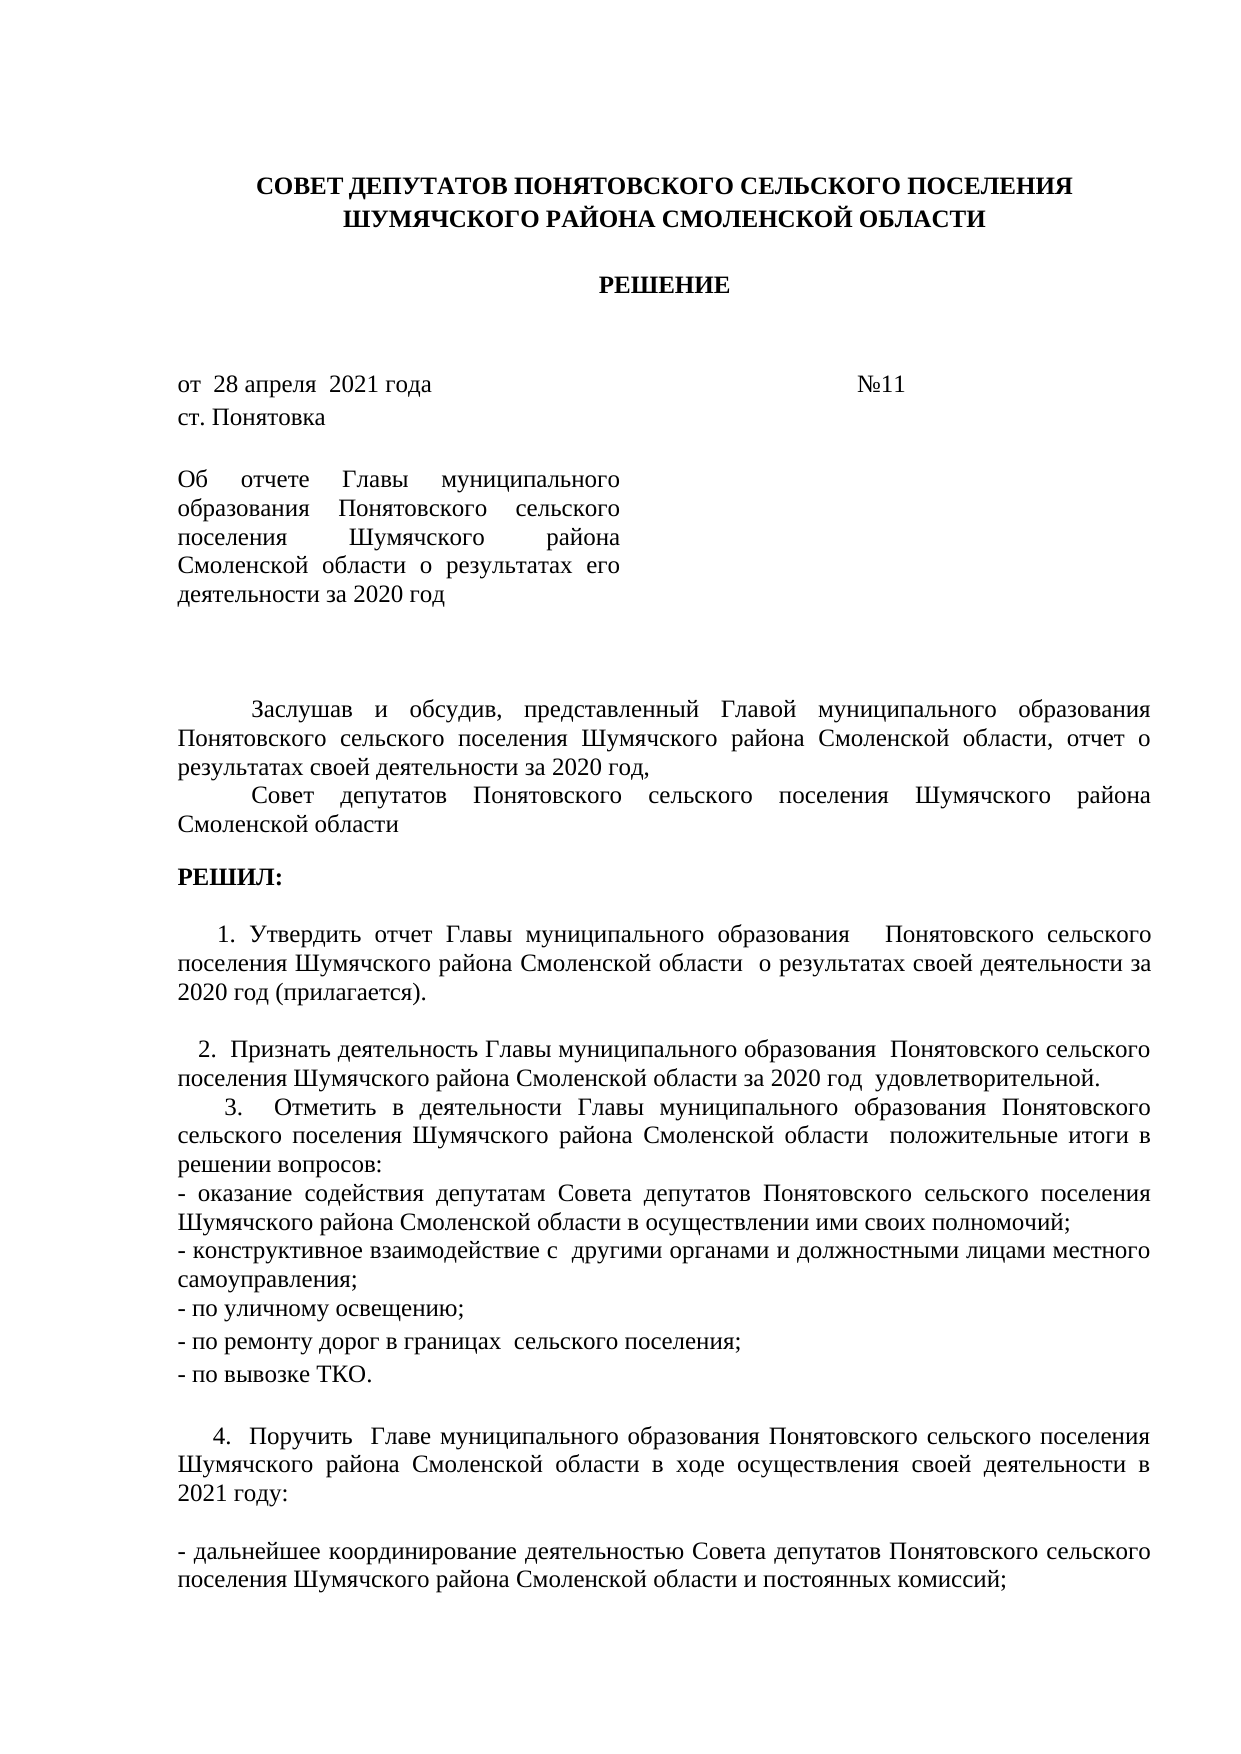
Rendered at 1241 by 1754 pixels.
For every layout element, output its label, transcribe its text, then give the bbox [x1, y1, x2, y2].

text - оказание содействия депутатам Совета депутатов Понятовского сельского поселения Шумячского района Смоленской области в осуществлении ими своих полномочий; [177, 1178, 1152, 1236]
text Совет депутатов Понятовского сельского поселения Шумячского района Смоленской области [177, 780, 1152, 838]
text - конструктивное взаимодействие с другими органами и должностными лицами местного самоуправления; [177, 1236, 1152, 1293]
text 2. Признать деятельность Главы муниципального образования Понятовского сельского поселения Шумячского района Смоленской области за 2020 год удовлетворительной. [177, 1034, 1152, 1092]
text Об отчете Главы муниципального образования Понятовского сельского поселения Шумячского района Смоленской области о результатах его деятельности за 2020 год [177, 464, 620, 608]
text РЕШИЛ: [177, 862, 1152, 891]
text 4. Поручить Главе муниципального образования Понятовского сельского поселения Шумячского района Смоленской области в ходе осуществления своей деятельности в 2021 году: [177, 1421, 1152, 1507]
text - по уличному освещению; [177, 1293, 1152, 1322]
text СОВЕТ ДЕПУТАТОВ ПОНЯТОВСКОГО СЕЛЬСКОГО ПОСЕЛЕНИЯ [177, 171, 1152, 200]
text - дальнейшее координирование деятельностью Совета депутатов Понятовского сельского поселения Шумячского района Смоленской области и постоянных комиссий; [177, 1536, 1152, 1593]
text РЕШЕНИЕ [177, 270, 1152, 299]
text ШУМЯЧСКОГО РАЙОНА СМОЛЕНСКОЙ ОБЛАСТИ [177, 204, 1152, 233]
text 3. Отметить в деятельности Главы муниципального образования Понятовского сельского поселения Шумячского района Смоленской области положительные итоги в решении вопросов: [177, 1092, 1152, 1178]
text - по вывозке ТКО. [177, 1359, 1152, 1388]
text - по ремонту дорог в границах сельского поселения; [177, 1326, 1152, 1355]
text Заслушав и обсудив, представленный Главой муниципального образования Понятовского сельского поселения Шумячского района Смоленской области, отчет о результатах своей деятельности за 2020 год, [177, 694, 1152, 780]
text от 28 апреля 2021 года №11 [177, 369, 1152, 398]
text 1. Утвердить отчет Главы муниципального образования Понятовского сельского поселения Шумячского района Смоленской области о результатах своей деятельности за 2020 год (прилагается). [177, 919, 1152, 1006]
text ст. Понятовка [177, 402, 1152, 431]
